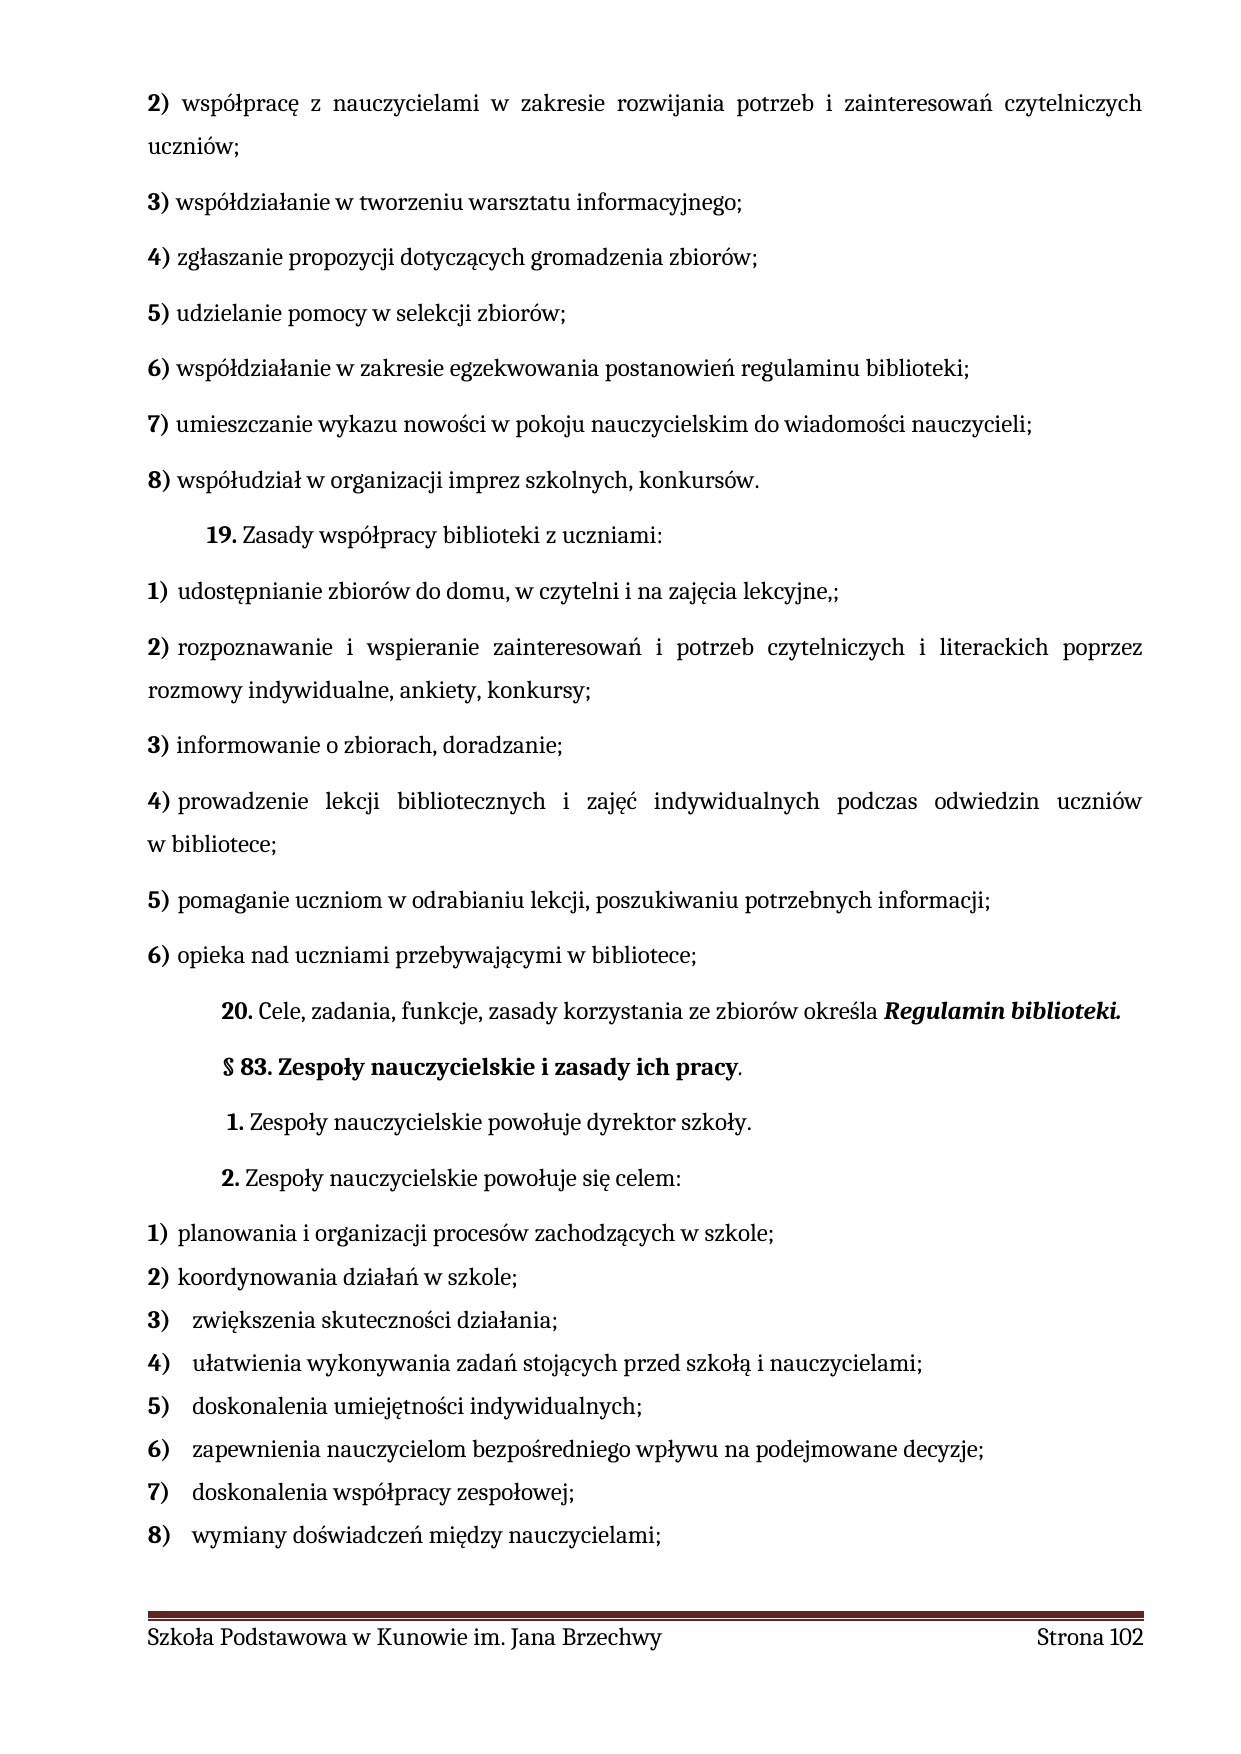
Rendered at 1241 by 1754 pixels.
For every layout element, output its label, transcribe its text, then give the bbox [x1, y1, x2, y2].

text 6) opieka nad uczniami przebywającymi w bibliotece; [148, 941, 1144, 970]
list ułatwienia wykonywania zadań stojących przed szkołą i nauczycielami; [148, 1349, 1144, 1377]
text 1) udostępnianie zbiorów do domu, w czytelni i na zajęcia lekcyjne,; [148, 577, 1144, 606]
text § 83. Zespoły nauczycielskie i zasady ich pracy. [148, 1052, 1144, 1081]
text 19. Zasady współpracy biblioteki z uczniami: [148, 521, 1144, 550]
text 8) współudział w organizacji imprez szkolnych, konkursów. [148, 466, 1144, 494]
list doskonalenia współpracy zespołowej; [148, 1478, 1144, 1507]
text 3) informowanie o zbiorach, doradzanie; [148, 731, 1144, 760]
text 5) pomaganie uczniom w odrabianiu lekcji, poszukiwaniu potrzebnych informacji; [148, 886, 1144, 914]
text 1. Zespoły nauczycielskie powołuje dyrektor szkoły. [177, 1108, 1144, 1137]
list wymiany doświadczeń między nauczycielami; [148, 1521, 1144, 1550]
text 4) prowadzenie lekcji bibliotecznych i zajęć indywidualnych podczas odwiedzin uczniów w bibliotece; [148, 787, 1144, 859]
text 4) zgłaszanie propozycji dotyczących gromadzenia zbiorów; [148, 243, 1144, 272]
list zapewnienia nauczycielom bezpośredniego wpływu na podejmowane decyzje; [148, 1435, 1144, 1464]
text 2) rozpoznawanie i wspieranie zainteresowań i potrzeb czytelniczych i literackich poprzez rozmowy indywidualne, ankiety, konkursy; [148, 632, 1144, 704]
list doskonalenia umiejętności indywidualnych; [148, 1392, 1144, 1421]
list koordynowania działań w szkole; [148, 1262, 1144, 1291]
text 2. Zespoły nauczycielskie powołuje się celem: [177, 1164, 1144, 1192]
text 3) współdziałanie w tworzeniu warsztatu informacyjnego; [148, 187, 1144, 216]
list zwiększenia skuteczności działania; [148, 1306, 1144, 1334]
text 20. Cele, zadania, funkcje, zasady korzystania ze zbiorów określa Regulamin biblioteki. [148, 997, 1144, 1026]
text 7) umieszczanie wykazu nowości w pokoju nauczycielskim do wiadomości nauczycieli; [148, 410, 1144, 439]
text 5) udzielanie pomocy w selekcji zbiorów; [148, 299, 1144, 327]
text 2) współpracę z nauczycielami w zakresie rozwijania potrzeb i zainteresowań czytelniczych uczniów; [148, 89, 1144, 161]
text 6) współdziałanie w zakresie egzekwowania postanowień regulaminu biblioteki; [148, 354, 1144, 383]
list planowania i organizacji procesów zachodzących w szkole; [148, 1219, 1144, 1248]
